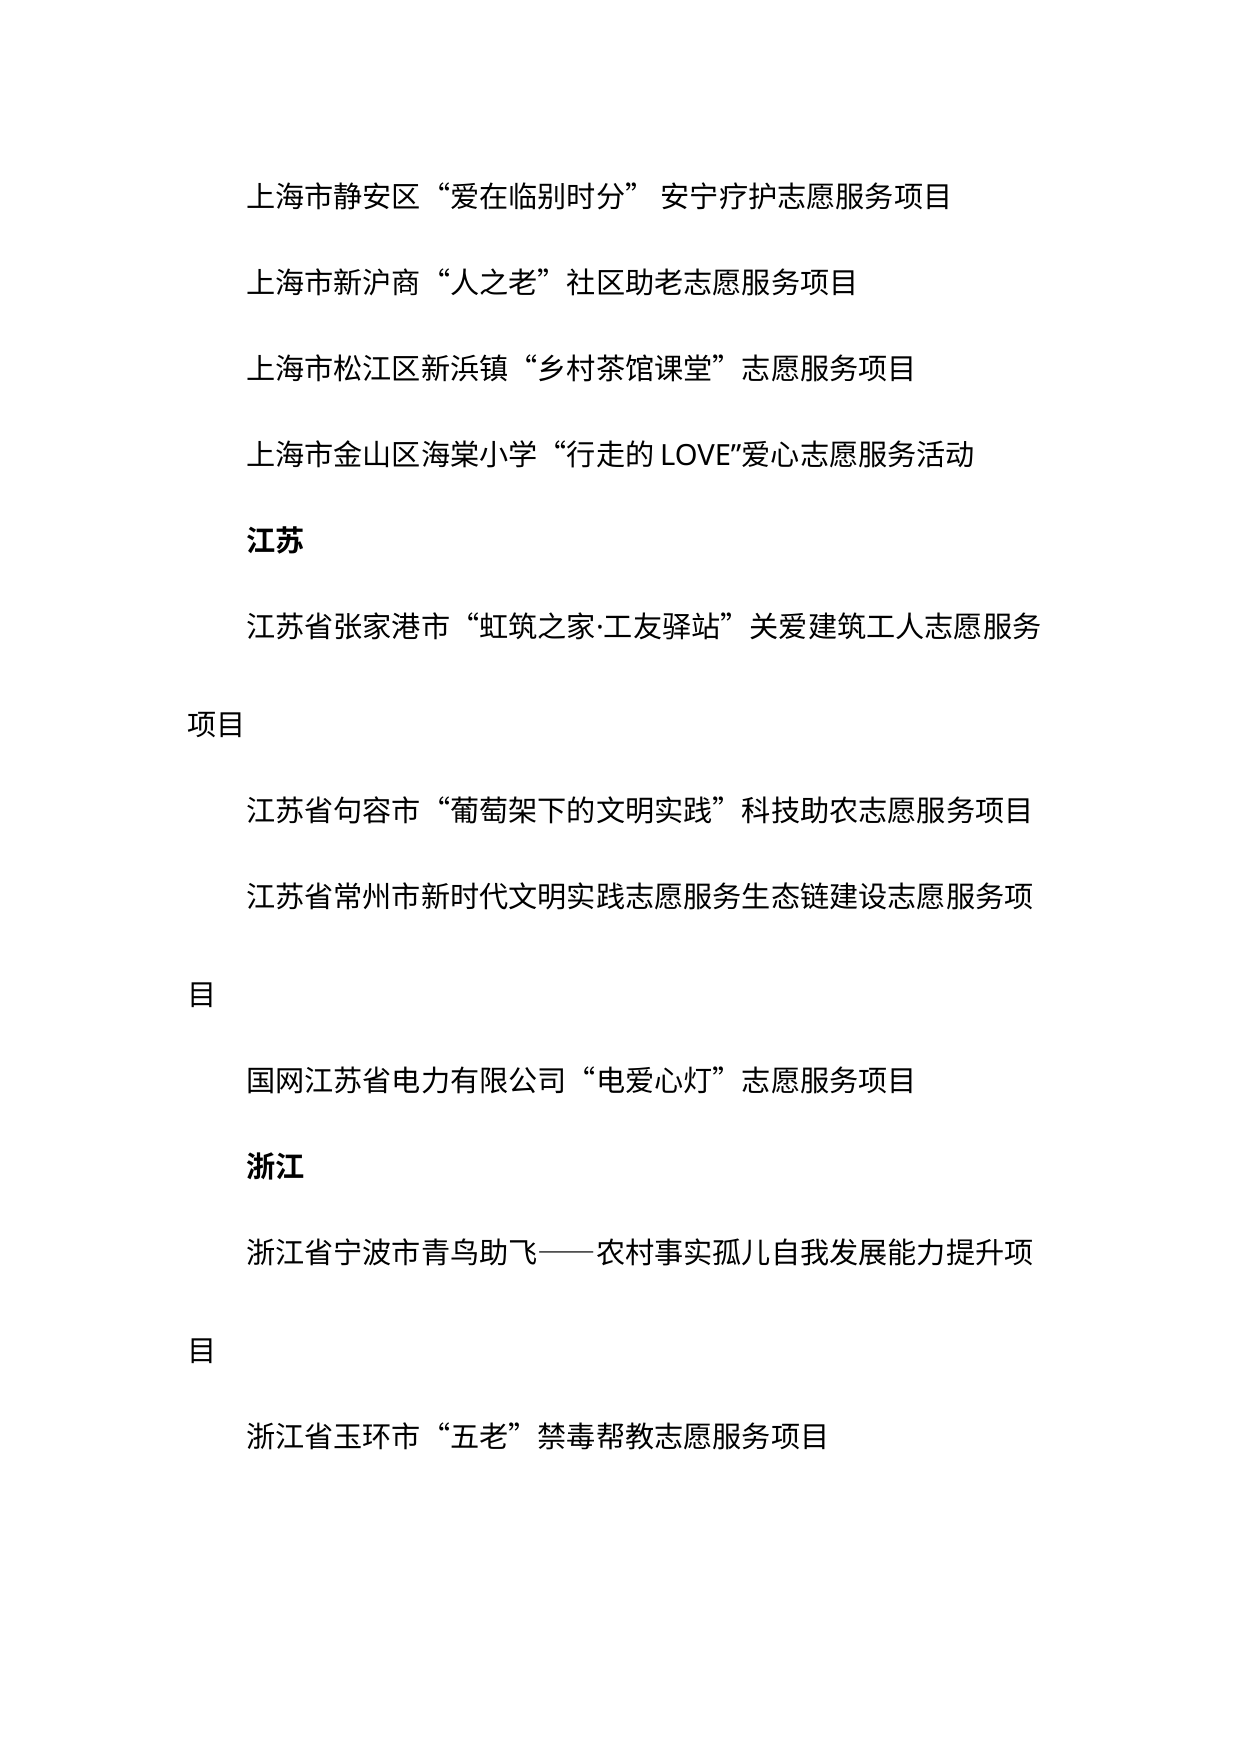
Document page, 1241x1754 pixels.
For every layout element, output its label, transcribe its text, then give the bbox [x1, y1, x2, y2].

text 上海市静安区“爱在临别时分” 安宁疗护志愿服务项目 [187, 162, 1053, 227]
text 江苏省常州市新时代文明实践志愿服务生态链建设志愿服务项目 [187, 862, 1053, 1025]
text 国网江苏省电力有限公司“电爱心灯”志愿服务项目 [187, 1046, 1053, 1111]
text 江苏省张家港市“虹筑之家·工友驿站”关爱建筑工人志愿服务项目 [187, 593, 1053, 755]
text 上海市金山区海棠小学“行走的LOVE”爱心志愿服务活动 [187, 420, 1053, 485]
text 上海市新沪商“人之老”社区助老志愿服务项目 [187, 248, 1053, 313]
text 江苏 [187, 507, 1053, 572]
text 浙江 [187, 1132, 1053, 1197]
text 江苏省句容市“葡萄架下的文明实践”科技助农志愿服务项目 [187, 776, 1053, 841]
text 上海市松江区新浜镇“乡村茶馆课堂”志愿服务项目 [187, 334, 1053, 399]
text 浙江省宁波市青鸟助飞——农村事实孤儿自我发展能力提升项目 [187, 1218, 1053, 1381]
text 浙江省玉环市“五老”禁毒帮教志愿服务项目 [187, 1402, 1053, 1467]
